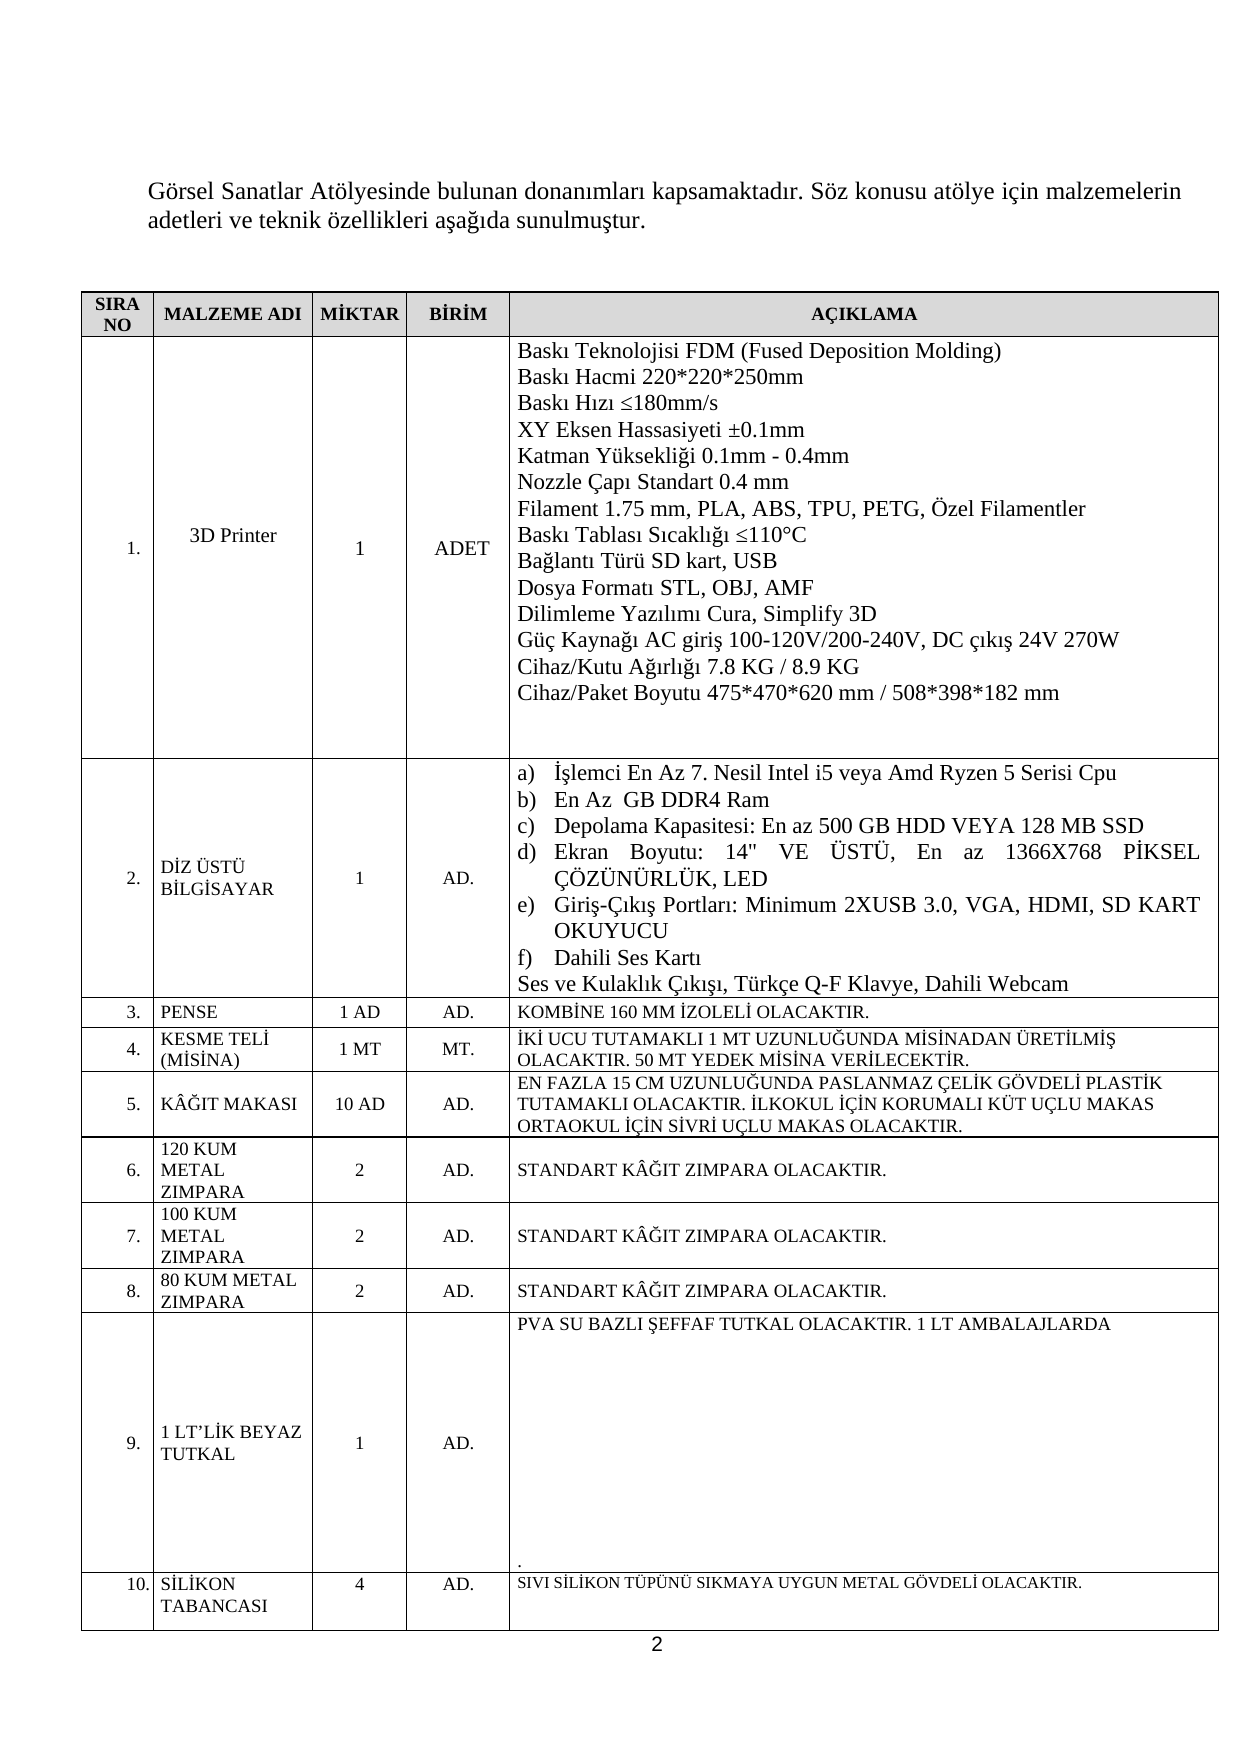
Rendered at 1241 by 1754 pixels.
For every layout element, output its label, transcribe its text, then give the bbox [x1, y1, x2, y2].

table_cell [82, 1203, 153, 1268]
table_cell [82, 998, 153, 1027]
table_cell 1 MT [313, 1028, 406, 1071]
table_cell KOMBİNE 160 MM İZOLELİ OLACAKTIR. [510, 998, 1218, 1027]
table_cell [82, 1269, 153, 1312]
table_cell PVA SU BAZLI ŞEFFAF TUTKAL OLACAKTIR. 1 LT AMBALAJLARDA . [510, 1313, 1218, 1572]
table_cell PENSE [154, 998, 312, 1027]
table_cell AD. [407, 1203, 509, 1268]
table_cell ADET [407, 337, 509, 758]
table_cell 1 [313, 1313, 406, 1572]
table_cell STANDART KÂĞIT ZIMPARA OLACAKTIR. [510, 1203, 1218, 1268]
table_cell [82, 337, 153, 758]
table_cell [82, 1028, 153, 1071]
table_header MALZEME ADI [154, 293, 312, 336]
table_cell 1 [313, 337, 406, 758]
table_cell İKİ UCU TUTAMAKLI 1 MT UZUNLUĞUNDA MİSİNADAN ÜRETİLMİŞ OLACAKTIR. 50 MT YEDEK MİSİNA VERİLECEKTİR. [510, 1028, 1218, 1071]
table_cell [82, 1313, 153, 1572]
table_cell Baskı Teknolojisi FDM (Fused Deposition Molding) Baskı Hacmi 220*220*250mm Baskı Hızı ≤180mm/s XY Eksen Hassasiyeti ±0.1mm Katman Yüksekliği 0.1mm - 0.4mm Nozzle Çapı Standart 0.4 mm Filament 1.75 mm, PLA, ABS, TPU, PETG, Özel Filamentler Baskı Tablası Sıcaklığı ≤110°C Bağlantı Türü SD kart, USB Dosya Formatı STL, OBJ, AMF Dilimleme Yazılımı Cura, Simplify 3D Güç Kaynağı AC giriş 100-120V/200-240V, DC çıkış 24V 270W Cihaz/Kutu Ağırlığı 7.8 KG / 8.9 KG Cihaz/Paket Boyutu 475*470*620 mm / 508*398*182 mm [510, 337, 1218, 758]
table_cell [510, 1573, 1218, 1630]
table_cell 4 [313, 1573, 406, 1630]
table_cell 100 KUM METAL ZIMPARA [154, 1203, 312, 1268]
table_cell 2 [313, 1138, 406, 1202]
table_cell 1 AD [313, 998, 406, 1027]
table_cell KÂĞIT MAKASI [154, 1072, 312, 1136]
table_cell SİLİKON TABANCASI [154, 1573, 312, 1630]
table_cell KESME TELİ (MİSİNA) [154, 1028, 312, 1071]
table_cell AD. [407, 1138, 509, 1202]
table_header BİRİM [407, 293, 509, 336]
table_cell 120 KUM METAL ZIMPARA [154, 1138, 312, 1202]
table_cell EN FAZLA 15 CM UZUNLUĞUNDA PASLANMAZ ÇELİK GÖVDELİ PLASTİK TUTAMAKLI OLACAKTIR. İLKOKUL İÇİN KORUMALI KÜT UÇLU MAKAS ORTAOKUL İÇİN SİVRİ UÇLU MAKAS OLACAKTIR. [510, 1072, 1218, 1136]
table_header MİKTAR [313, 293, 406, 336]
text Görsel Sanatlar Atölyesinde bulunan donanımları kapsamaktadır. Söz konusu atölye için malzemelerin adetleri ve teknik özellikleri aşağıda sunulmuştur. [148, 176, 1183, 234]
table_cell AD. [407, 998, 509, 1027]
table_cell AD. [407, 1573, 509, 1630]
table_cell 3D Printer [154, 337, 312, 758]
table_cell [82, 1138, 153, 1202]
table_cell 80 KUM METAL ZIMPARA [154, 1269, 312, 1312]
table_cell 2 [313, 1203, 406, 1268]
table_cell AD. [407, 759, 509, 997]
table_header AÇIKLAMA [510, 293, 1218, 336]
table_cell DİZ ÜSTÜ BİLGİSAYAR [154, 759, 312, 997]
table_cell 1 [313, 759, 406, 997]
table_cell 10 AD [313, 1072, 406, 1136]
table_cell AD. [407, 1072, 509, 1136]
table_cell İşlemci En Az 7. Nesil Intel i5 veya Amd Ryzen 5 Serisi Cpu En Az GB DDR4 Ram Depolama Kapasitesi: En az 500 GB HDD VEYA 128 MB SSD Ekran Boyutu: 14" VE ÜSTÜ, En az 1366X768 PİKSEL ÇÖZÜNÜRLÜK, LED Giriş-Çıkış Portları: Minimum 2XUSB 3.0, VGA, HDMI, SD KART OKUYUCU Dahili Ses Kartı Ses ve Kulaklık Çıkışı, Türkçe Q-F Klavye, Dahili Webcam [510, 759, 1218, 997]
table_cell 2 [313, 1269, 406, 1312]
table_cell 1 LT’LİK BEYAZ TUTKAL [154, 1313, 312, 1572]
table_cell STANDART KÂĞIT ZIMPARA OLACAKTIR. [510, 1138, 1218, 1202]
table_cell [82, 1072, 153, 1136]
table_cell [82, 759, 153, 997]
table_cell AD. [407, 1269, 509, 1312]
table_cell MT. [407, 1028, 509, 1071]
table_cell STANDART KÂĞIT ZIMPARA OLACAKTIR. [510, 1269, 1218, 1312]
table_cell AD. [407, 1313, 509, 1572]
table_header SIRA NO [82, 293, 153, 336]
table_cell [82, 1573, 153, 1630]
